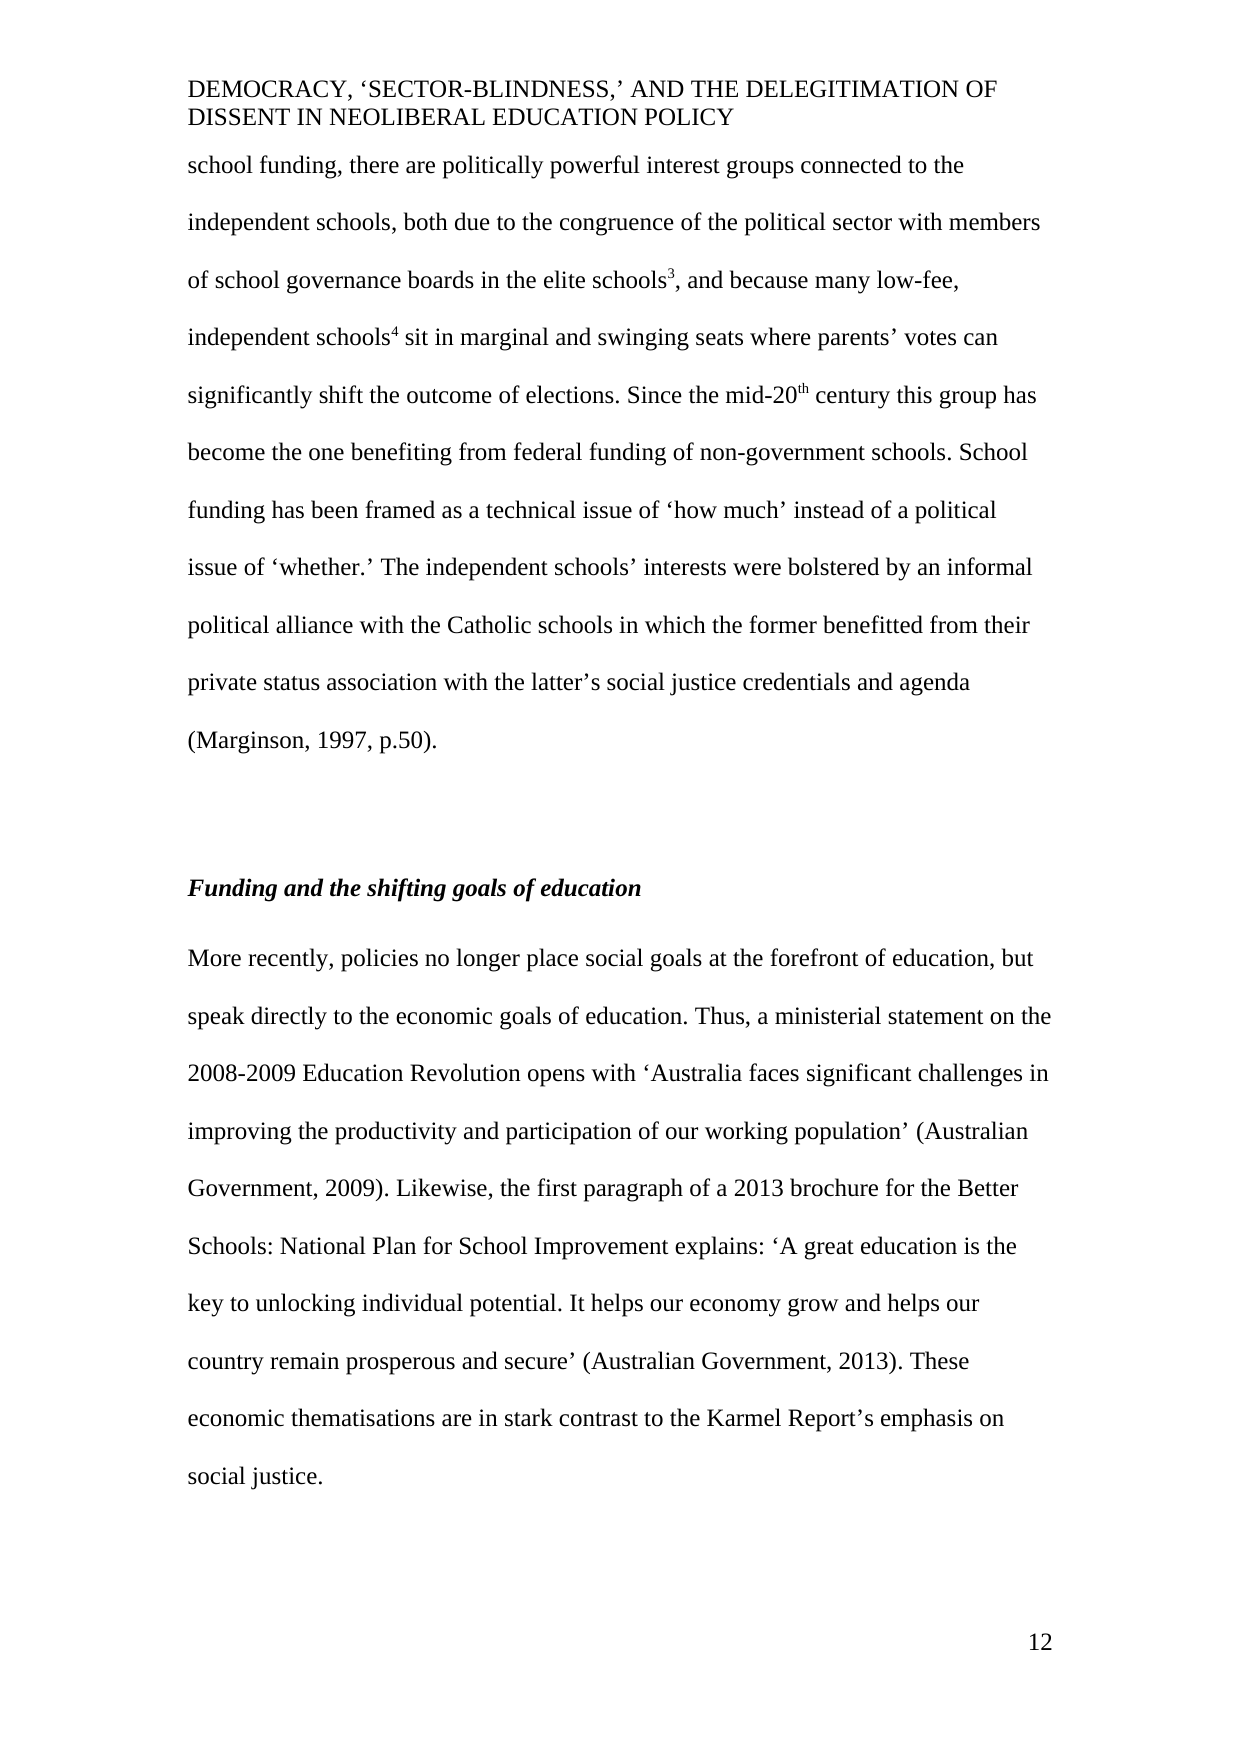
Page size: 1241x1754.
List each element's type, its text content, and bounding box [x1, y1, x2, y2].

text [187, 150, 1053, 754]
subtitle Funding and the shifting goals of education [187, 873, 1053, 902]
text More recently, policies no longer place social goals at the forefront of education, but speak directly to the economic goals of education. Thus, a ministerial statement on the 2008-2009 Education Revolution opens with ‘Australia faces significant challenges in improving the productivity and participation of our working population’ (Australian Government, 2009). Likewise, the first paragraph of a 2013 brochure for the Better Schools: National Plan for School Improvement explains: ‘A great education is the key to unlocking individual potential. It helps our economy grow and helps our country remain prosperous and secure’ (Australian Government, 2013). These economic thematisations are in stark contrast to the Karmel Report’s emphasis on social justice. [187, 943, 1053, 1489]
